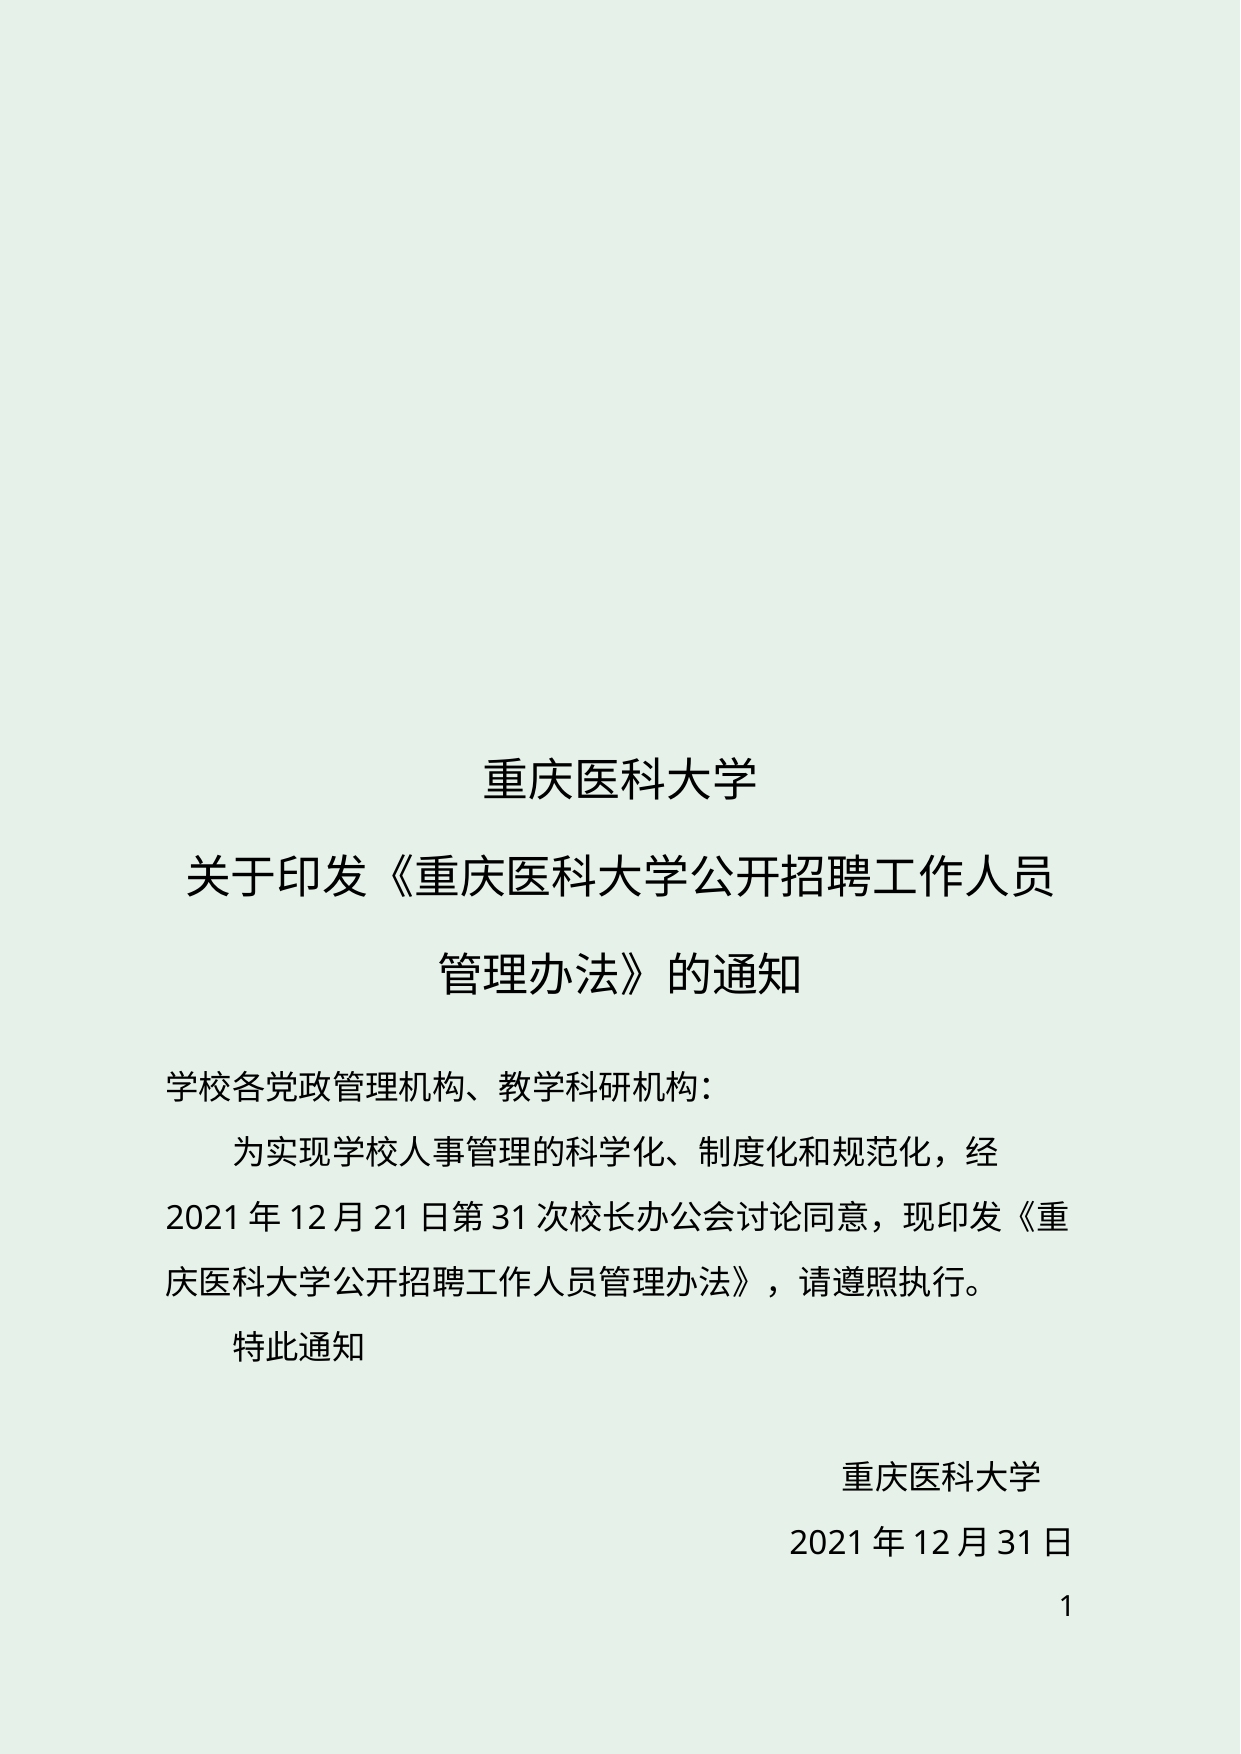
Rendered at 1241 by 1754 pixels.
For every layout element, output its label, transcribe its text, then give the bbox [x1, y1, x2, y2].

text 重庆医科大学 [165, 1442, 1041, 1507]
text 学校各党政管理机构、教学科研机构： [165, 1052, 1075, 1117]
text 特此通知 [165, 1312, 1075, 1377]
text 为实现学校人事管理的科学化、制度化和规范化，经2021年12月21日第31次校长办公会讨论同意，现印发《重庆医科大学公开招聘工作人员管理办法》，请遵照执行。 [165, 1117, 1075, 1312]
text 管理办法》的通知 [165, 922, 1075, 1020]
text 关于印发《重庆医科大学公开招聘工作人员 [165, 825, 1075, 922]
text 重庆医科大学 [165, 727, 1075, 825]
text 2021年12月31日 [165, 1507, 1075, 1572]
